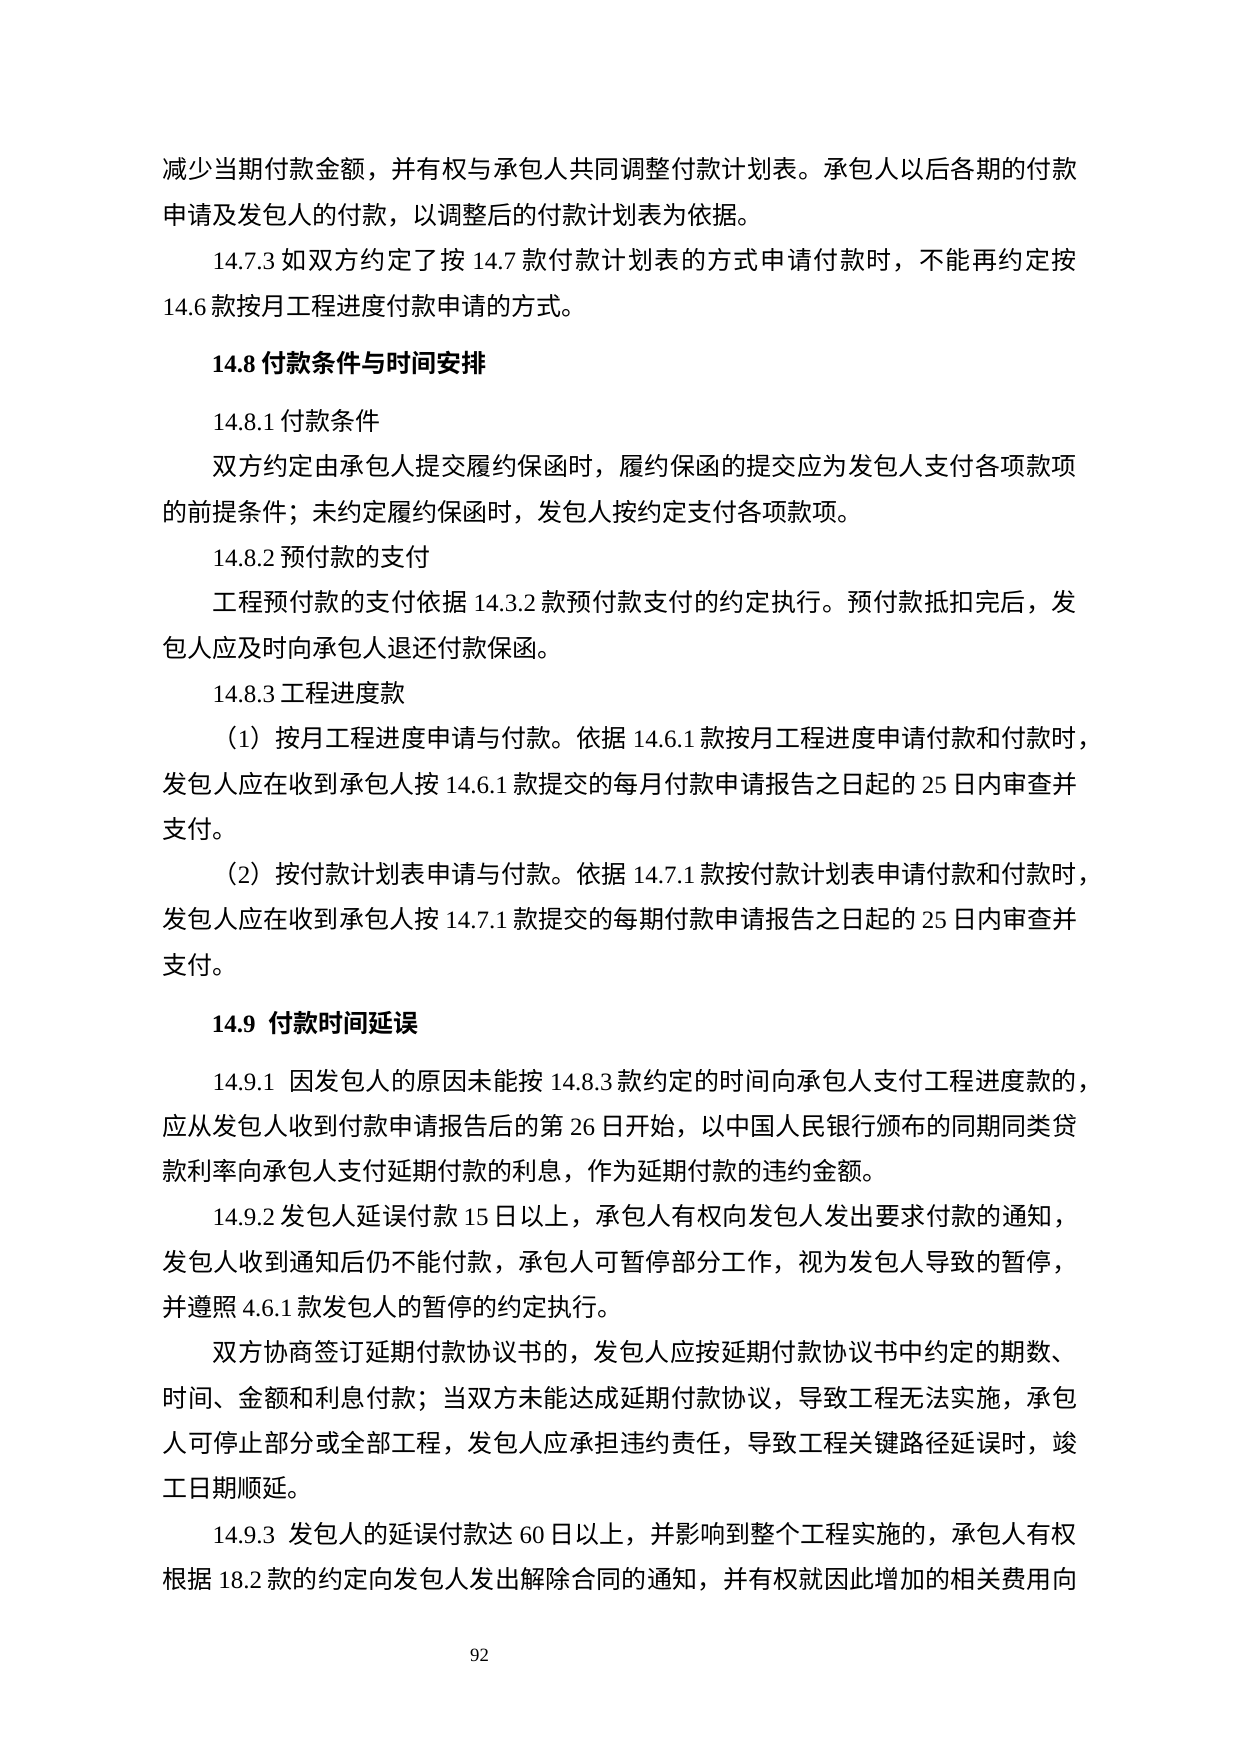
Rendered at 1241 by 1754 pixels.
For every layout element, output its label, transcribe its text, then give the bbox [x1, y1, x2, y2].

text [162, 1514, 1078, 1596]
text 14.8.3工程进度款 [162, 673, 1078, 710]
text （2）按付款计划表申请与付款。依据14.7.1款按付款计划表申请付款和付款时，发包人应在收到承包人按14.7.1款提交的每期付款申请报告之日起的25日内审查并支付。 [162, 855, 1078, 982]
text 14.8.2预付款的支付 [162, 537, 1078, 574]
text 14.7.3如双方约定了按14.7款付款计划表的方式申请付款时，不能再约定按14.6款按月工程进度付款申请的方式。 [162, 241, 1078, 322]
text 双方约定由承包人提交履约保函时，履约保函的提交应为发包人支付各项款项的前提条件；未约定履约保函时，发包人按约定支付各项款项。 [162, 447, 1078, 528]
text 14.9.1 因发包人的原因未能按14.8.3款约定的时间向承包人支付工程进度款的，应从发包人收到付款申请报告后的第26日开始，以中国人民银行颁布的同期同类贷款利率向承包人支付延期付款的利息，作为延期付款的违约金额。 [162, 1061, 1078, 1188]
text 14.8 付款条件与时间安排 [162, 344, 1078, 380]
text 双方协商签订延期付款协议书的，发包人应按延期付款协议书中约定的期数、时间、金额和利息付款；当双方未能达成延期付款协议，导致工程无法实施，承包人可停止部分或全部工程，发包人应承担违约责任，导致工程关键路径延误时，竣工日期顺延。 [162, 1333, 1078, 1505]
text 14.8.1付款条件 [162, 402, 1078, 438]
text （1）按月工程进度申请与付款。依据14.6.1款按月工程进度申请付款和付款时，发包人应在收到承包人按14.6.1款提交的每月付款申请报告之日起的25日内审查并支付。 [162, 719, 1078, 846]
text 工程预付款的支付依据14.3.2款预付款支付的约定执行。预付款抵扣完后，发包人应及时向承包人退还付款保函。 [162, 583, 1078, 664]
text 14.9.2发包人延误付款15日以上，承包人有权向发包人发出要求付款的通知，发包人收到通知后仍不能付款，承包人可暂停部分工作，视为发包人导致的暂停，并遵照4.6.1款发包人的暂停的约定执行。 [162, 1197, 1078, 1324]
text 14.9 付款时间延误 [162, 1003, 1078, 1039]
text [162, 150, 1078, 232]
